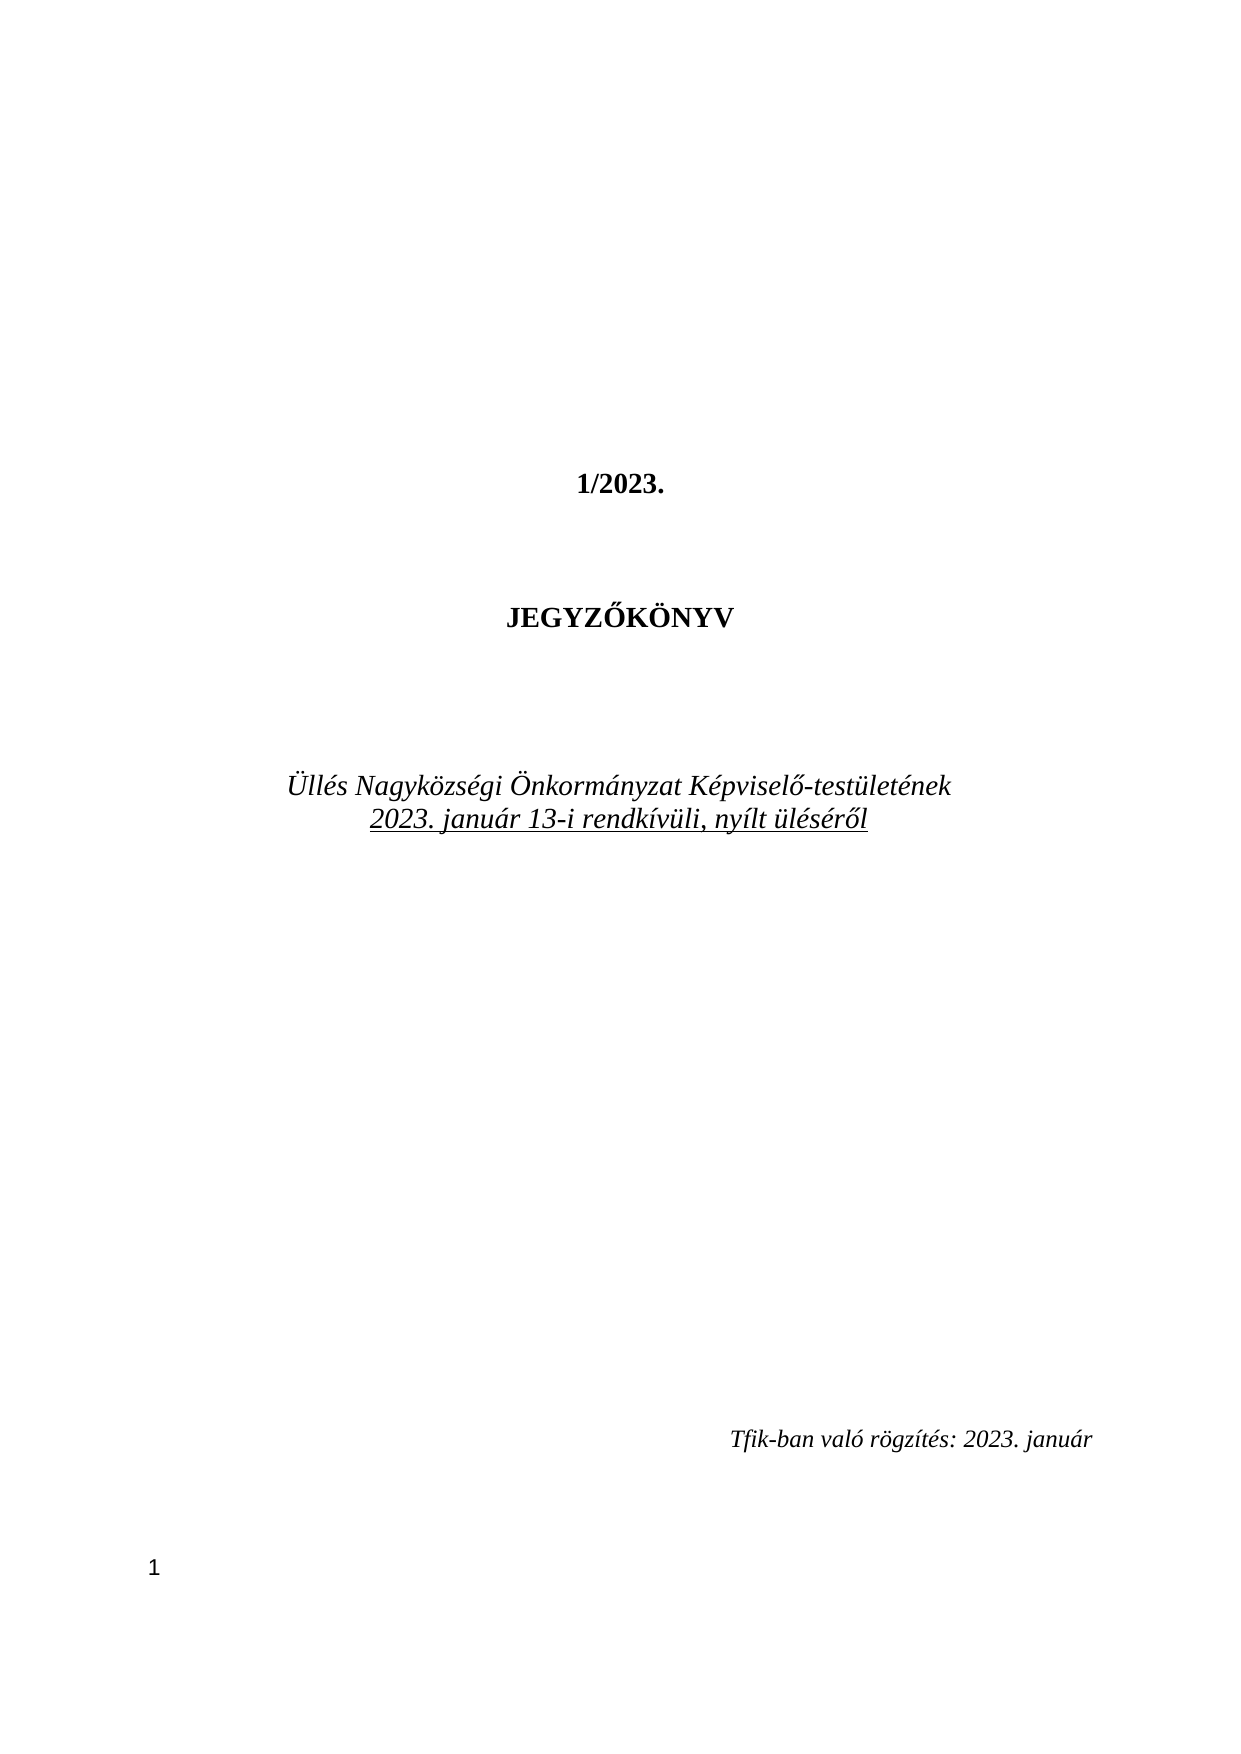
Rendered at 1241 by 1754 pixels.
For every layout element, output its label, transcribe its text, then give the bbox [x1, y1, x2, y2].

text Tfik-ban való rögzítés: 2023. január [148, 1424, 1093, 1453]
text Üllés Nagyközségi Önkormányzat Képviselő-testületének [148, 768, 1093, 802]
text JEGYZŐKÖNYV [148, 600, 1093, 634]
text 2023. január 13-i rendkívüli, nyílt üléséről [148, 802, 1093, 835]
text 1/2023. [148, 466, 1093, 500]
